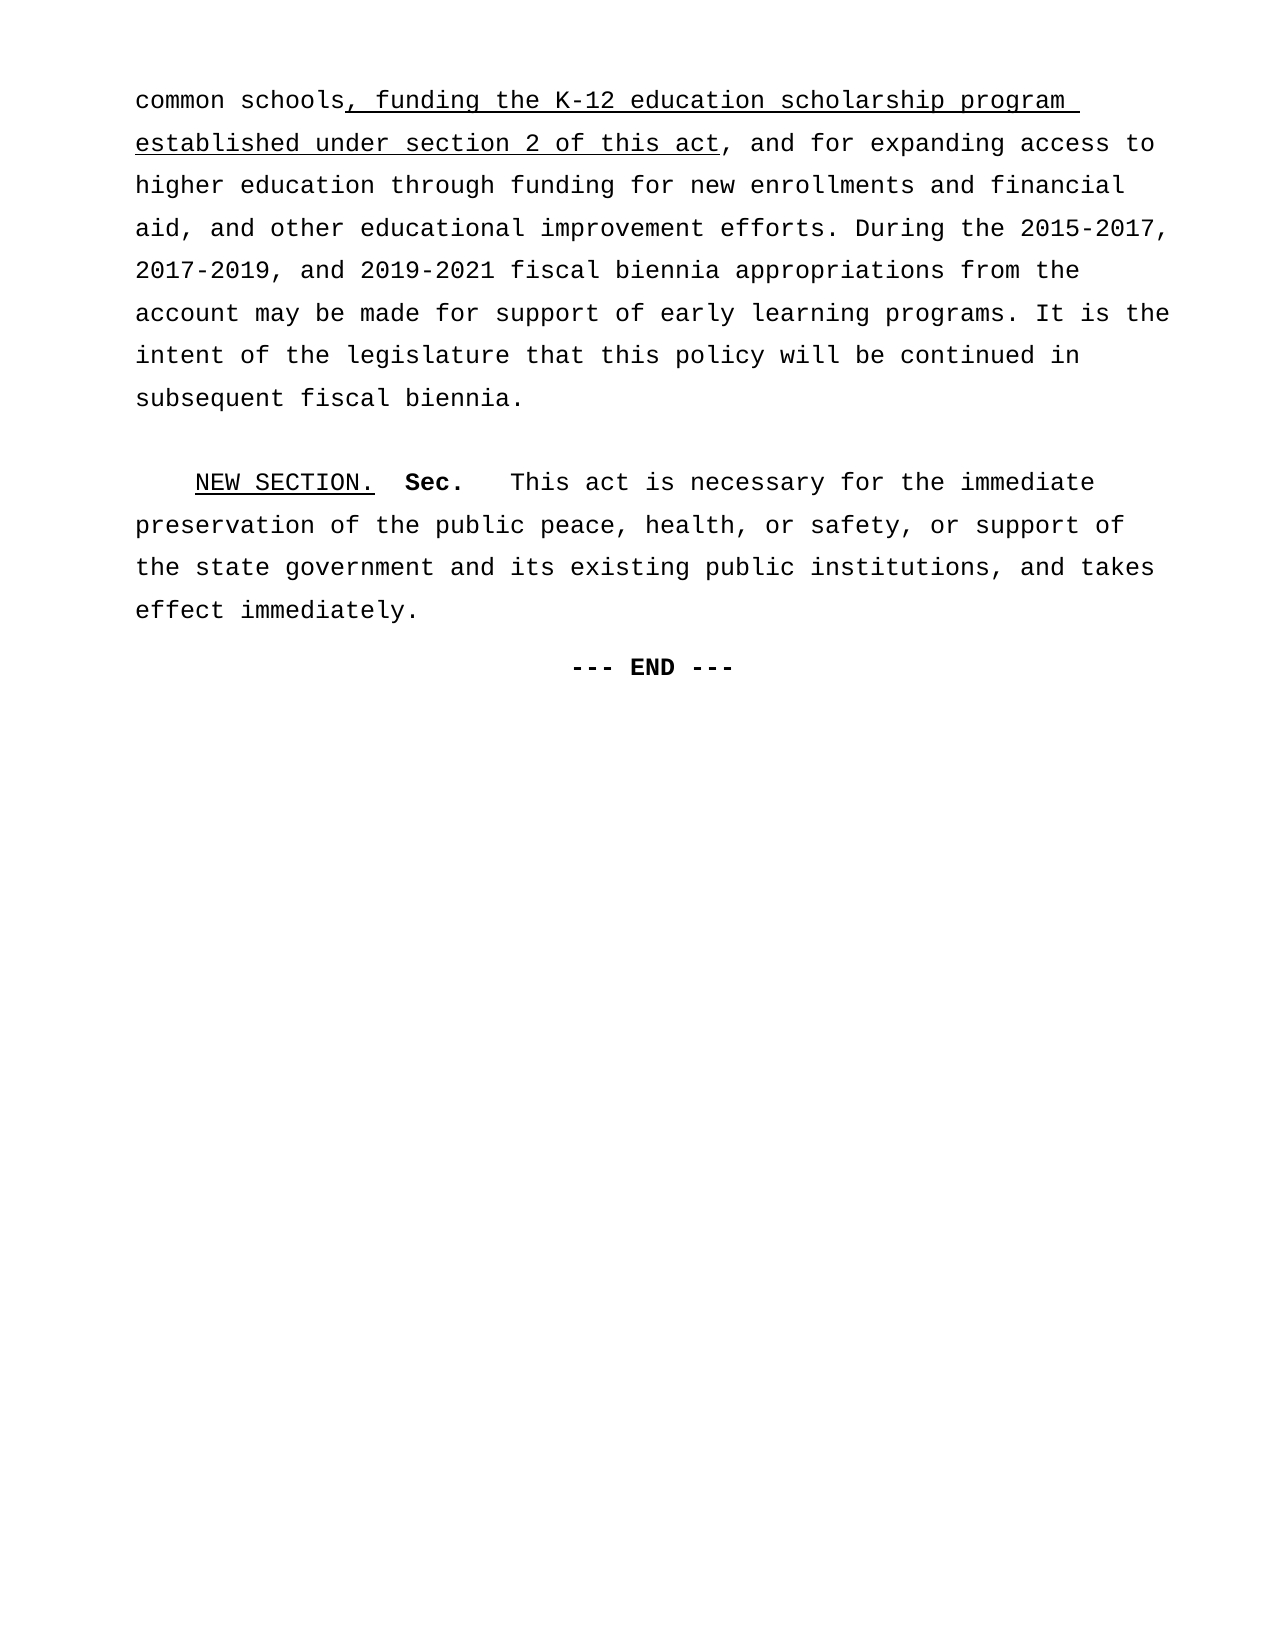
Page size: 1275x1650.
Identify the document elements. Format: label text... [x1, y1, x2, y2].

text --- END --- [135, 655, 1170, 683]
text NEW SECTION. Sec. This act is necessary for the immediate preservation of the public peace, health, or safety, or support of the state government and its existing public institutions, and takes effect immediately. [135, 457, 1170, 627]
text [135, 75, 1170, 415]
